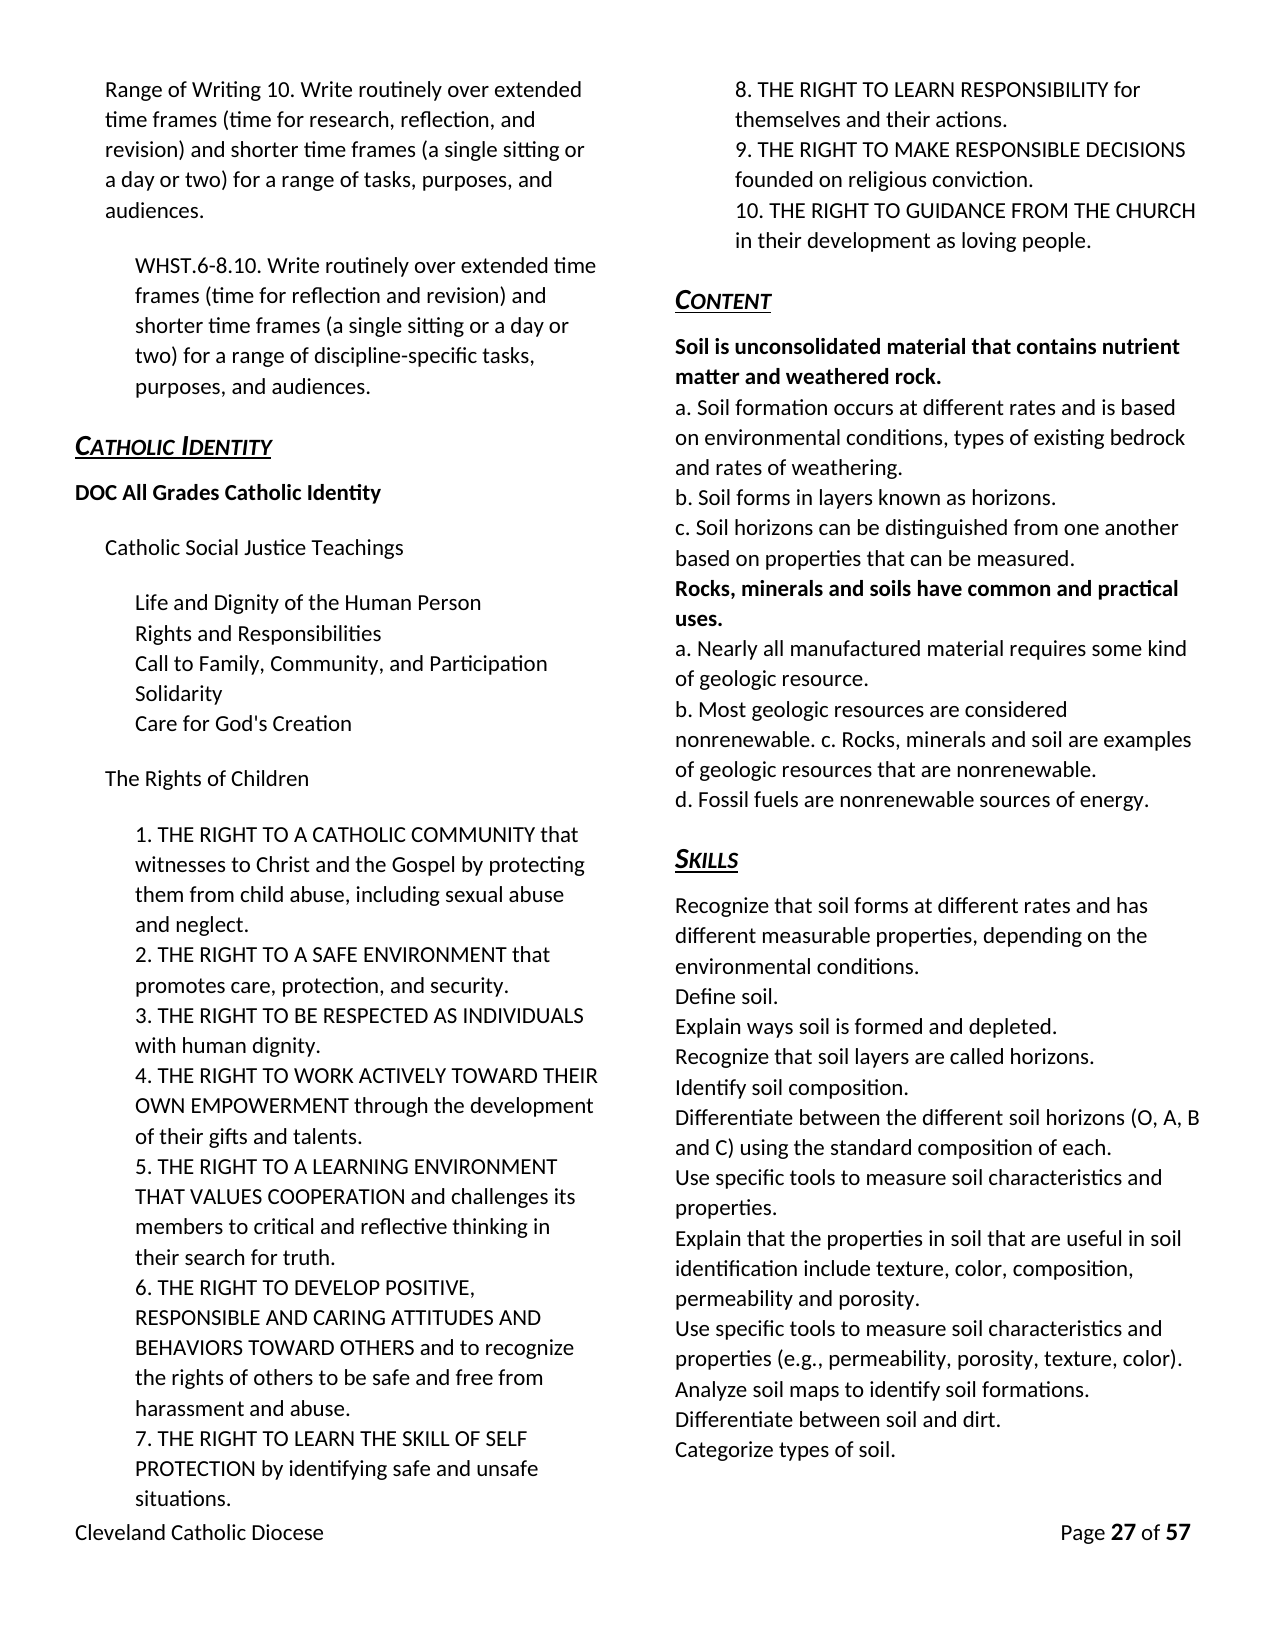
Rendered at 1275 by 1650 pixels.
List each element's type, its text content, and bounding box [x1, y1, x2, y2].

text Rocks, minerals and soils have common and practical uses. [675, 574, 1200, 632]
title The Rights of Children [105, 764, 600, 792]
title Life and Dignity of the Human Person [135, 588, 600, 616]
title Range of Writing 10. Write routinely over extended time frames (time for research, reflection, and revision) and shorter time frames (a single sitting or a day or two) for a range of tasks, purposes, and audiences. [105, 75, 600, 224]
title Solidarity [135, 679, 600, 707]
title Skills [675, 841, 1200, 876]
title 1. THE RIGHT TO A CATHOLIC COMMUNITY that witnesses to Christ and the Gospel by protecting them from child abuse, including sexual abuse and neglect. [135, 820, 600, 938]
title 9. THE RIGHT TO MAKE RESPONSIBLE DECISIONS founded on religious conviction. [735, 135, 1200, 194]
title 8. THE RIGHT TO LEARN RESPONSIBILITY for themselves and their actions. [735, 75, 1200, 133]
title 3. THE RIGHT TO BE RESPECTED AS INDIVIDUALS with human dignity. [135, 1001, 600, 1059]
text Differentiate between the different soil horizons (O, A, B and C) using the standard composition of each. [675, 1103, 1200, 1161]
title 10. THE RIGHT TO GUIDANCE FROM THE CHURCH in their development as loving people. [735, 196, 1200, 254]
text Soil is unconsolidated material that contains nutrient matter and weathered rock. [675, 332, 1200, 390]
title Call to Family, Community, and Participation [135, 649, 600, 677]
title 2. THE RIGHT TO A SAFE ENVIRONMENT that promotes care, protection, and security. [135, 941, 600, 999]
text a. Soil formation occurs at different rates and is based on environmental conditions, types of existing bedrock and rates of weathering. b. Soil forms in layers known as horizons. c. Soil horizons can be distinguished from one another based on properties that can be measured. [675, 393, 1200, 572]
title Catholic Identity [75, 427, 600, 463]
title DOC All Grades Catholic Identity [75, 478, 600, 506]
title 4. THE RIGHT TO WORK ACTIVELY TOWARD THEIR OWN EMPOWERMENT through the development of their gifts and talents. [135, 1061, 600, 1150]
title 7. THE RIGHT TO LEARN THE SKILL OF SELF PROTECTION by identifying safe and unsafe situations. [135, 1424, 600, 1512]
text d. Fossil fuels are nonrenewable sources of energy. [675, 785, 1200, 813]
title Rights and Responsibilities [135, 619, 600, 647]
title Content [675, 281, 1200, 317]
title WHST.6-8.10. Write routinely over extended time frames (time for reflection and revision) and shorter time frames (a single sitting or a day or two) for a range of discipline-specific tasks, purposes, and audiences. [135, 251, 600, 400]
title 6. THE RIGHT TO DEVELOP POSITIVE, RESPONSIBLE AND CARING ATTITUDES AND BEHAVIORS TOWARD OTHERS and to recognize the rights of others to be safe and free from harassment and abuse. [135, 1273, 600, 1422]
text a. Nearly all manufactured material requires some kind of geologic resource. b. Most geologic resources are considered nonrenewable. c. Rocks, minerals and soil are examples of geologic resources that are nonrenewable. [675, 634, 1200, 783]
title Care for God's Creation [135, 709, 600, 737]
title Catholic Social Justice Teachings [105, 533, 600, 561]
title 5. THE RIGHT TO A LEARNING ENVIRONMENT THAT VALUES COOPERATION and challenges its members to critical and reflective thinking in their search for truth. [135, 1152, 600, 1271]
